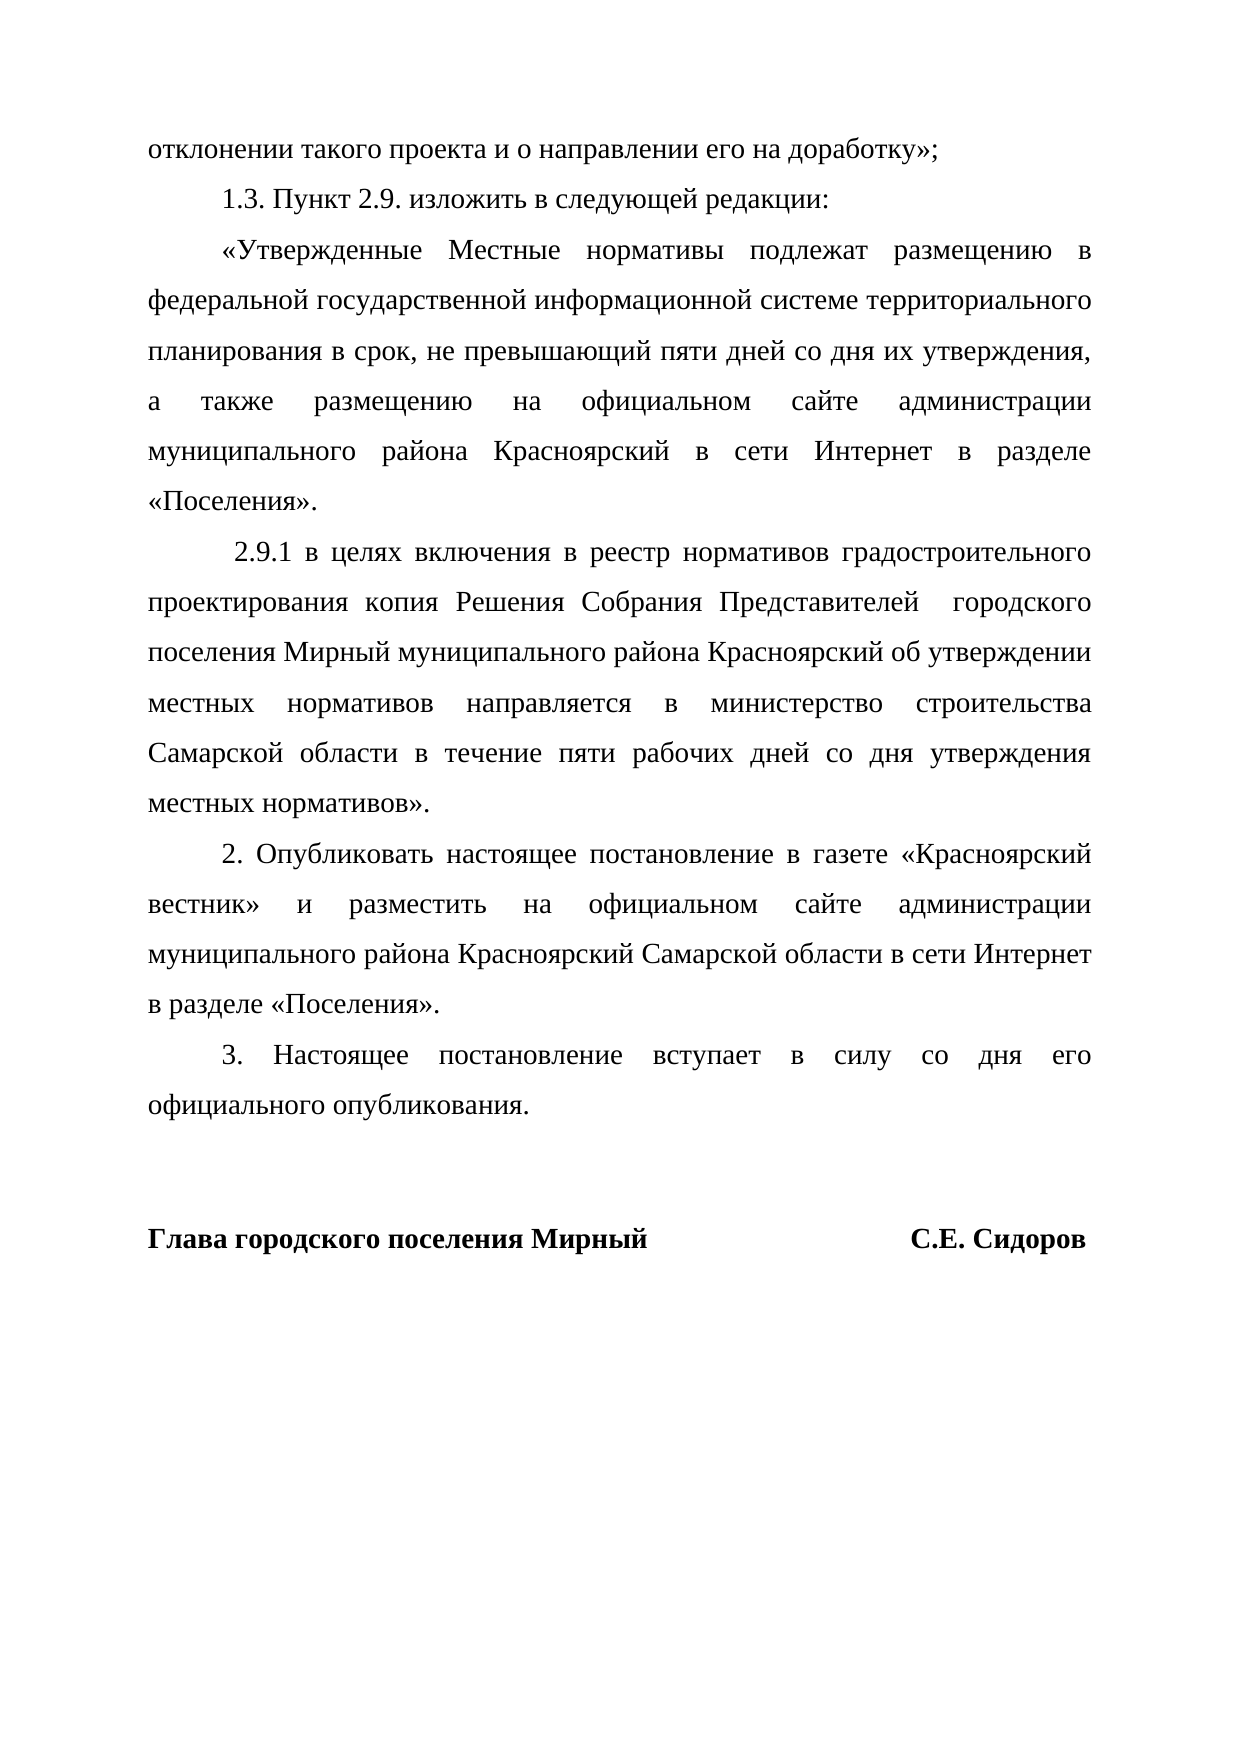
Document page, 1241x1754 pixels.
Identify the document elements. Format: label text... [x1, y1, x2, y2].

text 2.9.1 в целях включения в реестр нормативов градостроительного проектирования копия Решения Собрания Представителей городского поселения Мирный муниципального района Красноярский об утверждении местных нормативов направляется в министерство строительства Самарской области в течение пяти рабочих дней со дня утверждения местных нормативов». [148, 534, 1092, 819]
text Глава городского поселения Мирный С.Е. Сидоров [148, 1221, 1092, 1255]
text «Утвержденные Местные нормативы подлежат размещению в федеральной государственной информационной системе территориального планирования в срок, не превышающий пяти дней со дня их утверждения, а также размещению на официальном сайте администрации муниципального района Красноярский в сети Интернет в разделе «Поселения». [148, 232, 1092, 517]
text 2. Опубликовать настоящее постановление в газете «Красноярский вестник» и разместить на официальном сайте администрации муниципального района Красноярский Самарской области в сети Интернет в разделе «Поселения». [148, 836, 1092, 1020]
text 3. Настоящее постановление вступает в силу со дня его официального опубликования. [148, 1037, 1092, 1121]
text 1.3. Пункт 2.9. изложить в следующей редакции: [148, 182, 1092, 215]
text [148, 131, 1092, 165]
